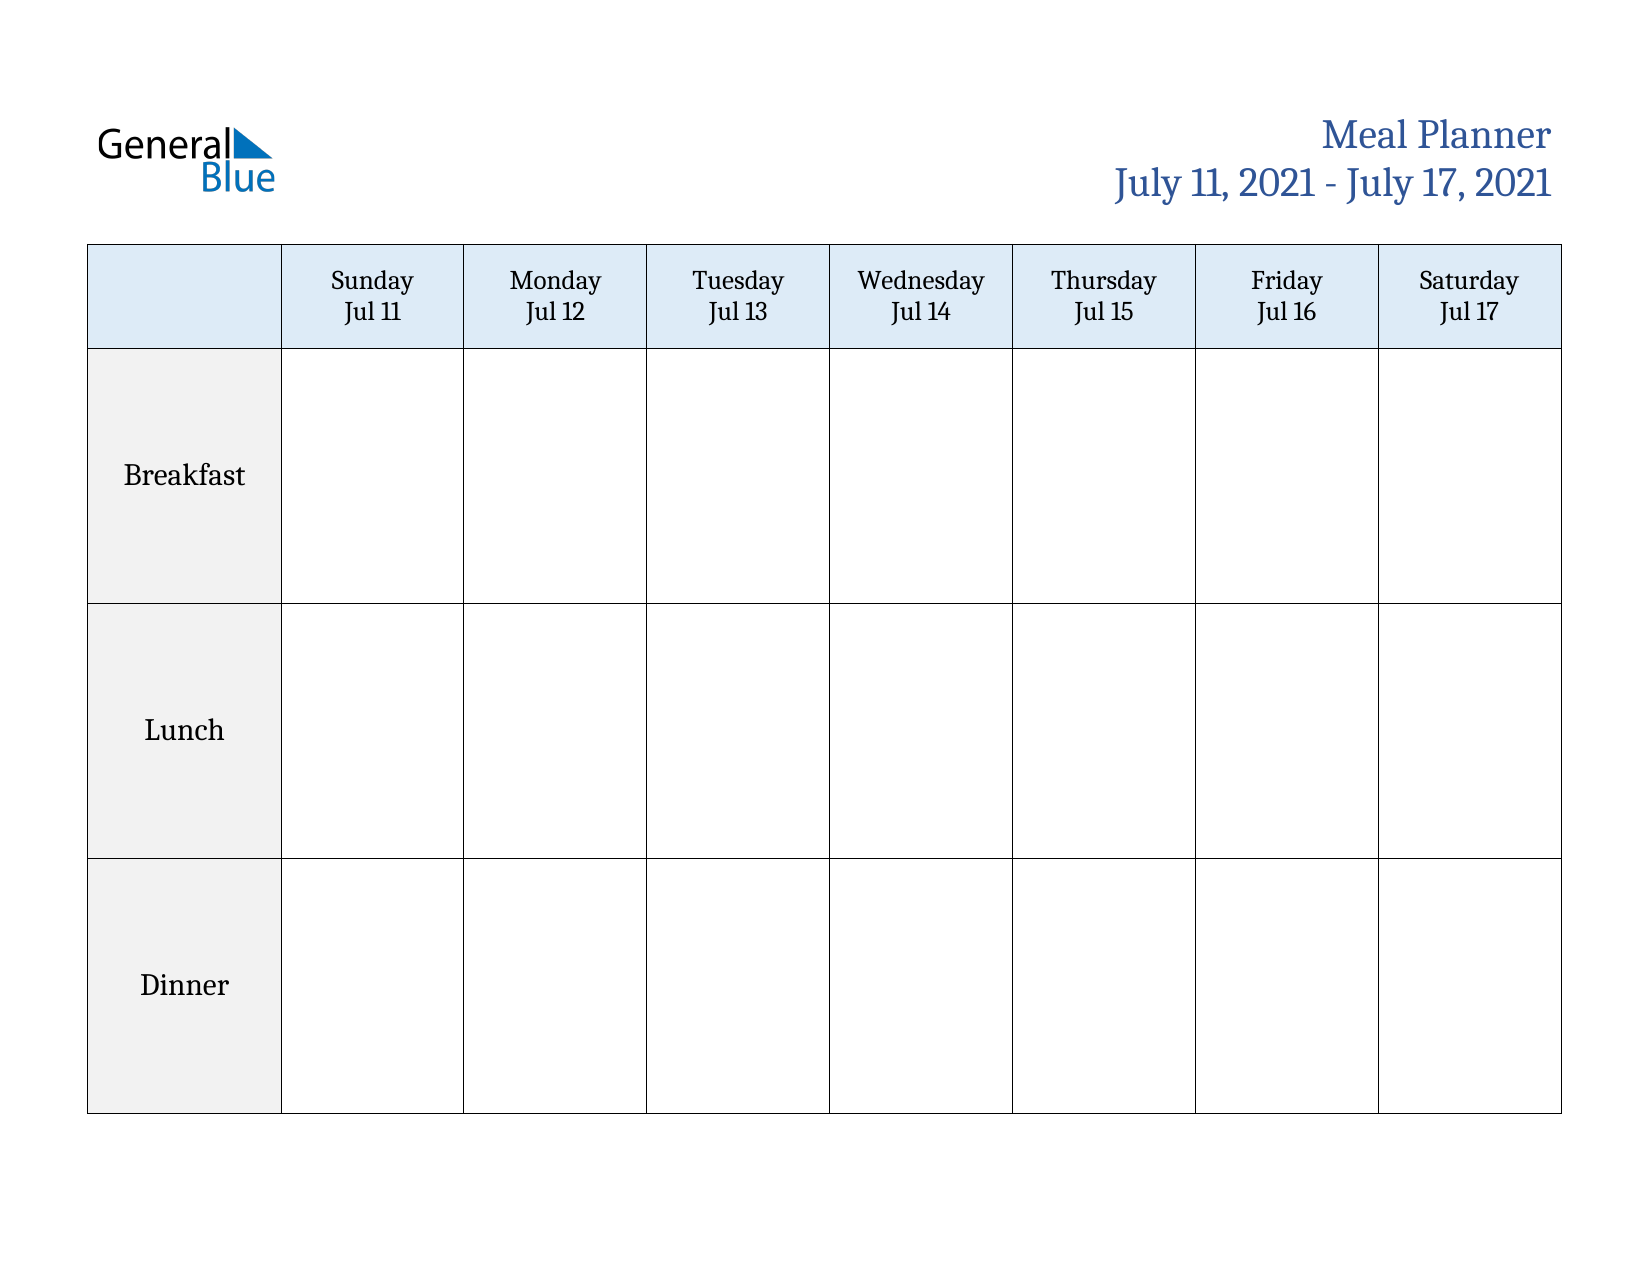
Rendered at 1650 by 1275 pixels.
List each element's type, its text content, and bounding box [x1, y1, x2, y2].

table_cell [1013, 859, 1195, 1113]
table_cell [88, 245, 281, 348]
table_cell [282, 859, 463, 1113]
table_cell Monday Jul 12 [464, 245, 646, 348]
table_cell Friday Jul 16 [1196, 245, 1378, 348]
table_cell [1379, 604, 1561, 858]
table_cell [282, 349, 463, 603]
table_cell [1379, 859, 1561, 1113]
table_header [88, 75, 281, 244]
table_cell [830, 859, 1012, 1113]
table_cell Sunday Jul 11 [282, 245, 463, 348]
table_cell [1196, 859, 1378, 1113]
table_cell [830, 604, 1012, 858]
table_cell Breakfast [88, 349, 281, 603]
table_cell Lunch [88, 604, 281, 858]
table_cell [830, 349, 1012, 603]
table_cell [647, 604, 829, 858]
table_cell [647, 349, 829, 603]
table_header Meal Planner July 11, 2021 - July 17, 2021 [281, 75, 1562, 244]
table_cell [1013, 349, 1195, 603]
table_cell [647, 859, 829, 1113]
table_cell Thursday Jul 15 [1013, 245, 1195, 348]
table_cell Tuesday Jul 13 [647, 245, 829, 348]
picture [98, 127, 275, 192]
table_cell [464, 349, 646, 603]
table_cell [1013, 604, 1195, 858]
table_cell Saturday Jul 17 [1379, 245, 1561, 348]
table_cell Dinner [88, 859, 281, 1113]
table_cell [1196, 349, 1378, 603]
table_cell [282, 604, 463, 858]
table_cell [1196, 604, 1378, 858]
table_cell [1379, 349, 1561, 603]
table_cell [464, 859, 646, 1113]
table_cell Wednesday Jul 14 [830, 245, 1012, 348]
table_cell [464, 604, 646, 858]
